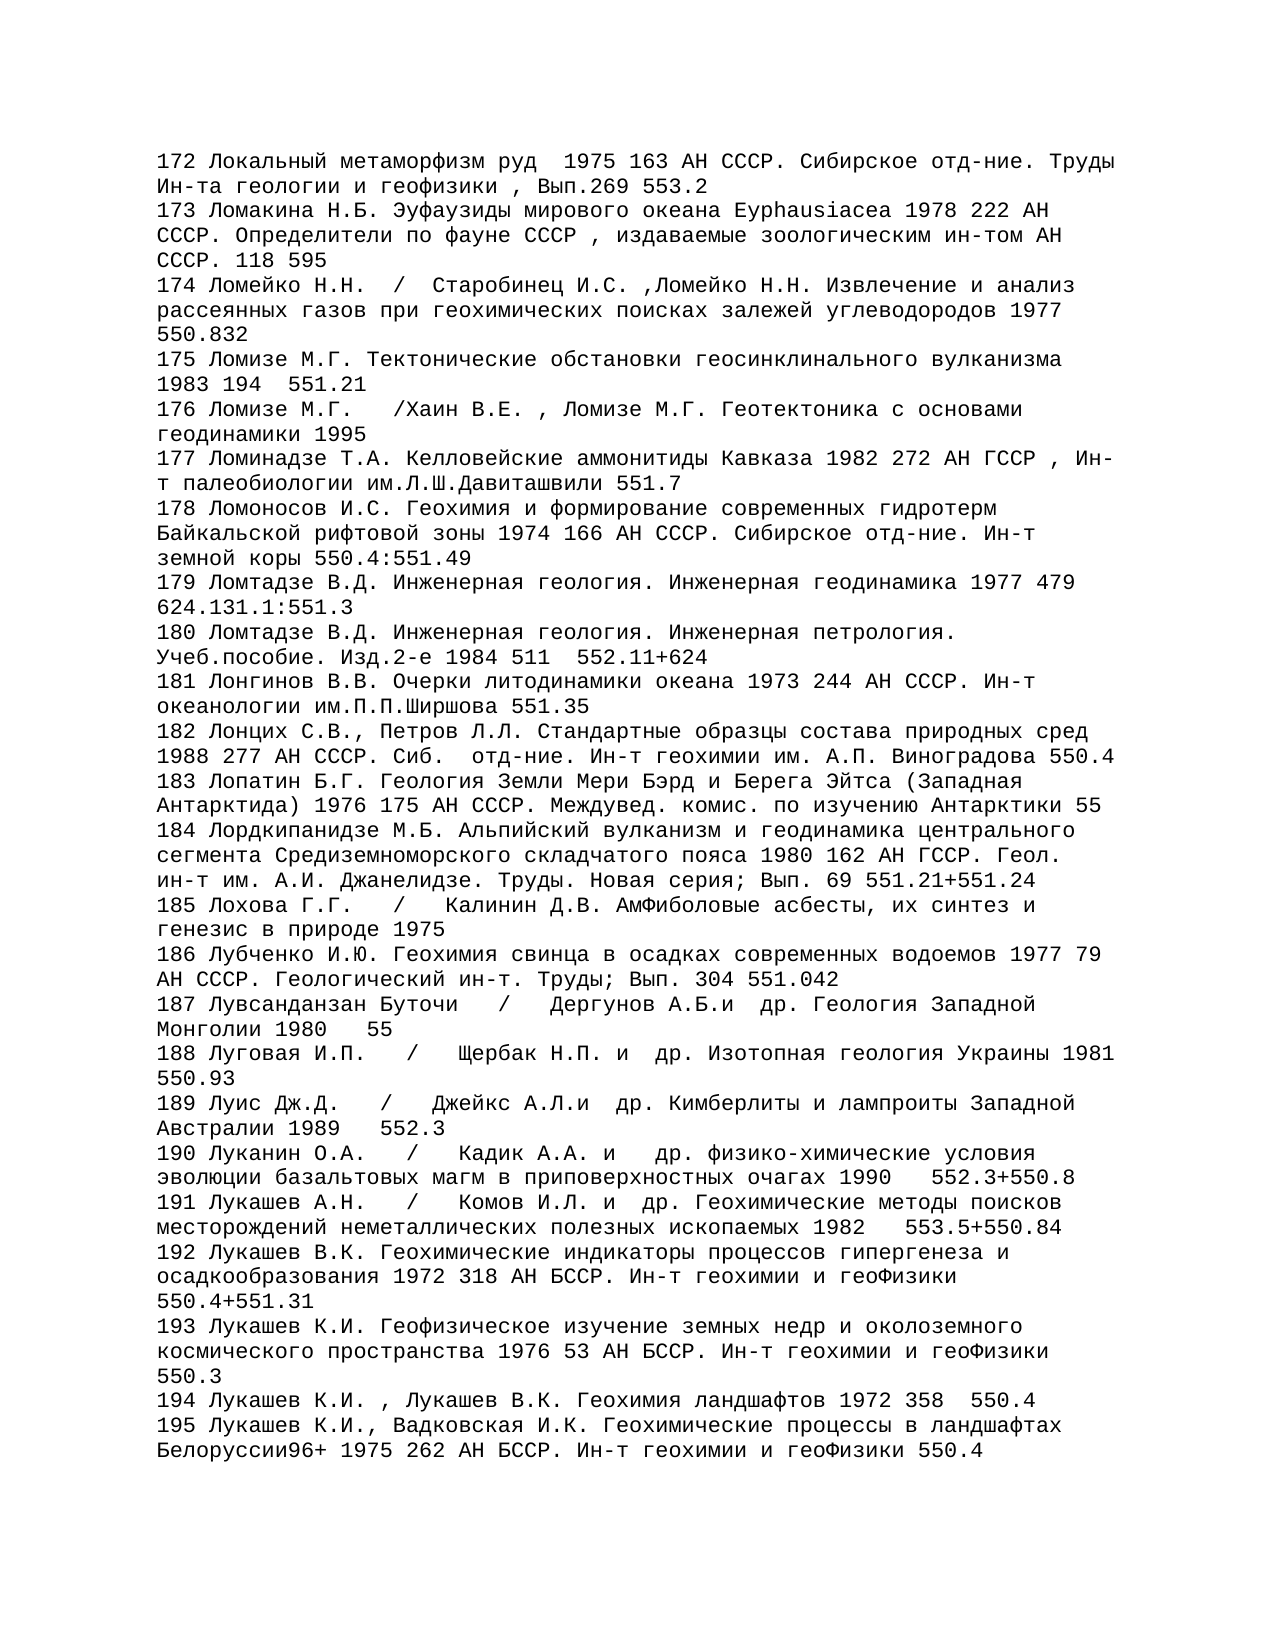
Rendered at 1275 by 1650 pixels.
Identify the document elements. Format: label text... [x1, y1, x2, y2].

text 176 Ломизе М.Г. /Хаин В.Е. , Ломизе М.Г. Геотектоника с основами геодинамики 1995 [156, 398, 1118, 447]
text 180 Ломтадзе В.Д. Инженерная геология. Инженерная петрология. Учеб.пособие. Изд.2-е 1984 511 552.11+624 [156, 621, 1118, 671]
text 182 Лонцих С.В., Петров Л.Л. Стандартные образцы состава природных сред 1988 277 АН СССР. Сиб. отд-ние. Ин-т геохимии им. А.П. Виноградова 550.4 [156, 720, 1118, 770]
text 181 Лонгинов В.В. Очерки литодинамики океана 1973 244 АН СССР. Ин-т океанологии им.П.П.Ширшова 551.35 [156, 671, 1118, 720]
text 194 Лукашев К.И. , Лукашев В.К. Геохимия ландшафтов 1972 358 550.4 [156, 1389, 1118, 1414]
text 188 Луговая И.П. / Щербак Н.П. и др. Изотопная геология Украины 1981 550.93 [156, 1042, 1118, 1092]
text 174 Ломейко Н.Н. / Старобинец И.С. ,Ломейко Н.Н. Извлечение и анализ рассеянных газов при геохимических поисках залежей углеводородов 1977 550.832 [156, 274, 1118, 348]
text 184 Лордкипанидзе М.Б. Альпийский вулканизм и геодинамика центрального сегмента Средиземноморского складчатого пояса 1980 162 АН ГССР. Геол. ин-т им. А.И. Джанелидзе. Труды. Новая серия; Вып. 69 551.21+551.24 [156, 819, 1118, 894]
text 172 Локальный метаморфизм руд 1975 163 АН СССР. Сибирское отд-ние. Труды Ин-та геологии и геофизики , Вып.269 553.2 [156, 150, 1118, 199]
text 190 Луканин О.А. / Кадик А.А. и др. физико-химические условия эволюции базальтовых магм в приповерхностных очагах 1990 552.3+550.8 [156, 1142, 1118, 1191]
text 191 Лукашев А.Н. / Комов И.Л. и др. Геохимические методы поисков месторождений неметаллических полезных ископаемых 1982 553.5+550.84 [156, 1191, 1118, 1241]
text 192 Лукашев В.К. Геохимические индикаторы процессов гипергенеза и осадкообразования 1972 318 АН БССР. Ин-т геохимии и геоФизики 550.4+551.31 [156, 1241, 1118, 1315]
text 186 Лубченко И.Ю. Геохимия свинца в осадках современных водоемов 1977 79 АН СССР. Геологический ин-т. Труды; Вып. 304 551.042 [156, 943, 1118, 993]
text 189 Луис Дж.Д. / Джейкс А.Л.и др. Кимберлиты и лампроиты Западной Австралии 1989 552.3 [156, 1092, 1118, 1142]
text 193 Лукашев К.И. Геофизическое изучение земных недр и околоземного космического пространства 1976 53 АН БССР. Ин-т геохимии и геоФизики 550.3 [156, 1315, 1118, 1389]
text 195 Лукашев К.И., Вадковская И.К. Геохимические процессы в ландшафтах Белоруссии96+ 1975 262 АН БССР. Ин-т геохимии и геоФизики 550.4 [156, 1414, 1118, 1464]
text 178 Ломоносов И.С. Геохимия и формирование современных гидротерм Байкальской рифтовой зоны 1974 166 АН СССР. Сибирское отд-ние. Ин-т земной коры 550.4:551.49 [156, 497, 1118, 571]
text 183 Лопатин Б.Г. Геология Земли Мери Бэрд и Берега Эйтса (Западная Антарктида) 1976 175 АН СССР. Междувед. комис. по изучению Антарктики 55 [156, 770, 1118, 819]
text 179 Ломтадзе В.Д. Инженерная геология. Инженерная геодинамика 1977 479 624.131.1:551.3 [156, 571, 1118, 621]
text 177 Ломинадзе Т.А. Келловейские аммонитиды Кавказа 1982 272 АН ГССР , Ин-т палеобиологии им.Л.Ш.Давиташвили 551.7 [156, 447, 1118, 497]
text 187 Лувсанданзан Буточи / Дергунов А.Б.и др. Геология Западной Монголии 1980 55 [156, 993, 1118, 1042]
text 185 Лохова Г.Г. / Калинин Д.В. АмФиболовые асбесты, их синтез и генезис в природе 1975 [156, 894, 1118, 943]
text 173 Ломакина Н.Б. Эуфаузиды мирового океана Eyphausiacea 1978 222 АН СССР. Определители по фауне СССР , издаваемые зоологическим ин-том АН СССР. 118 595 [156, 199, 1118, 274]
text 175 Ломизе М.Г. Тектонические обстановки геосинклинального вулканизма 1983 194 551.21 [156, 348, 1118, 398]
